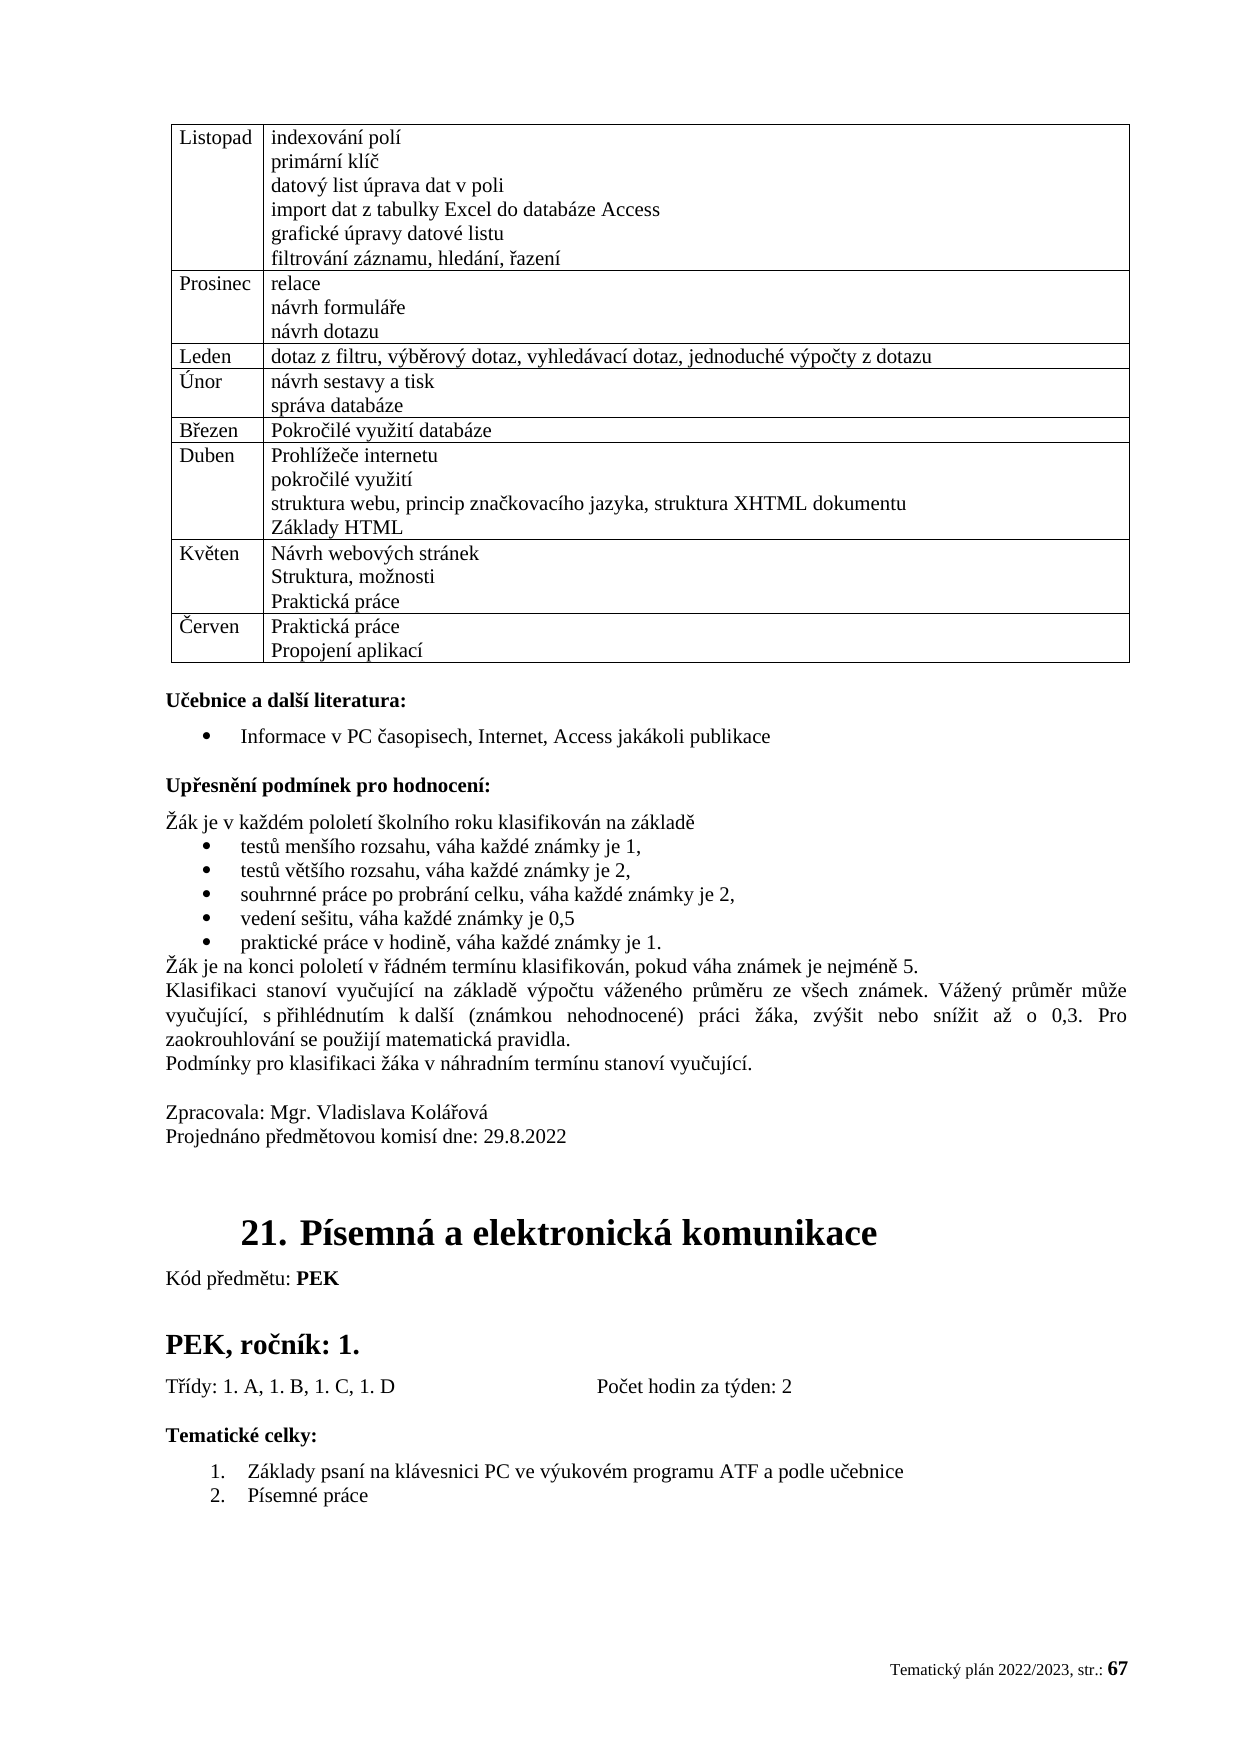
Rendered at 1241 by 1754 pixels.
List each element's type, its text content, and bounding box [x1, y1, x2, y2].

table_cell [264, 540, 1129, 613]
text praktické práce v hodině, váha každé známky je 1. [203, 930, 1128, 954]
text Tematické celky: [165, 1423, 1128, 1447]
text Upřesnění podmínek pro hodnocení: [165, 773, 1128, 797]
text Klasifikaci stanoví vyučující na základě výpočtu váženého průměru ze všech známek. Vážený průměr může vyučující, s přihlédnutím k další (známkou nehodnocené) práci žáka, zvýšit nebo snížit až o 0,3. Pro zaokrouhlování se použijí matematická pravidla. [165, 978, 1128, 1051]
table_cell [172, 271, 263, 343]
text vedení sešitu, váha každé známky je 0,5 [203, 906, 1128, 930]
text testů většího rozsahu, váha každé známky je 2, [203, 858, 1128, 882]
list Základy psaní na klávesnici PC ve výukovém programu ATF a podle učebnice [210, 1459, 1128, 1483]
text souhrnné práce po probrání celku, váha každé známky je 2, [203, 882, 1128, 906]
text Učebnice a další literatura: [165, 688, 1128, 712]
text Zpracovala: Mgr. Vladislava Kolářová [165, 1100, 1128, 1124]
text Písemná a elektronická komunikace [240, 1210, 1128, 1253]
text Třídy: 1. A, 1. B, 1. C, 1. D Počet hodin za týden: 2 [165, 1373, 1128, 1398]
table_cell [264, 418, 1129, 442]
text Informace v PC časopisech, Internet, Access jakákoli publikace [203, 724, 1128, 748]
text Podmínky pro klasifikaci žáka v náhradním termínu stanoví vyučující. [165, 1051, 1128, 1075]
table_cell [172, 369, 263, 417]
text Kód předmětu: PEK [165, 1266, 1128, 1290]
text Žák je v každém pololetí školního roku klasifikován na základě [165, 810, 1128, 834]
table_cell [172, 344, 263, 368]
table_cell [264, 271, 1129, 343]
text Žák je na konci pololetí v řádném termínu klasifikován, pokud váha známek je nejméně 5. [165, 954, 1128, 978]
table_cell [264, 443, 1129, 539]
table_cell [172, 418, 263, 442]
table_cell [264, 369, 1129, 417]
text Písemné práce [210, 1483, 1128, 1507]
text testů menšího rozsahu, váha každé známky je 1, [203, 834, 1128, 858]
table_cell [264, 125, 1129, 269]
text PEK, ročník: 1. [165, 1327, 1128, 1361]
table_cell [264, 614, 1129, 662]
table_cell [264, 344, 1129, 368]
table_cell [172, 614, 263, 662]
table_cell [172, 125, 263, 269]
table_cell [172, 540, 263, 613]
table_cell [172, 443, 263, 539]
text Projednáno předmětovou komisí dne: 29.8.2022 [165, 1124, 1128, 1148]
